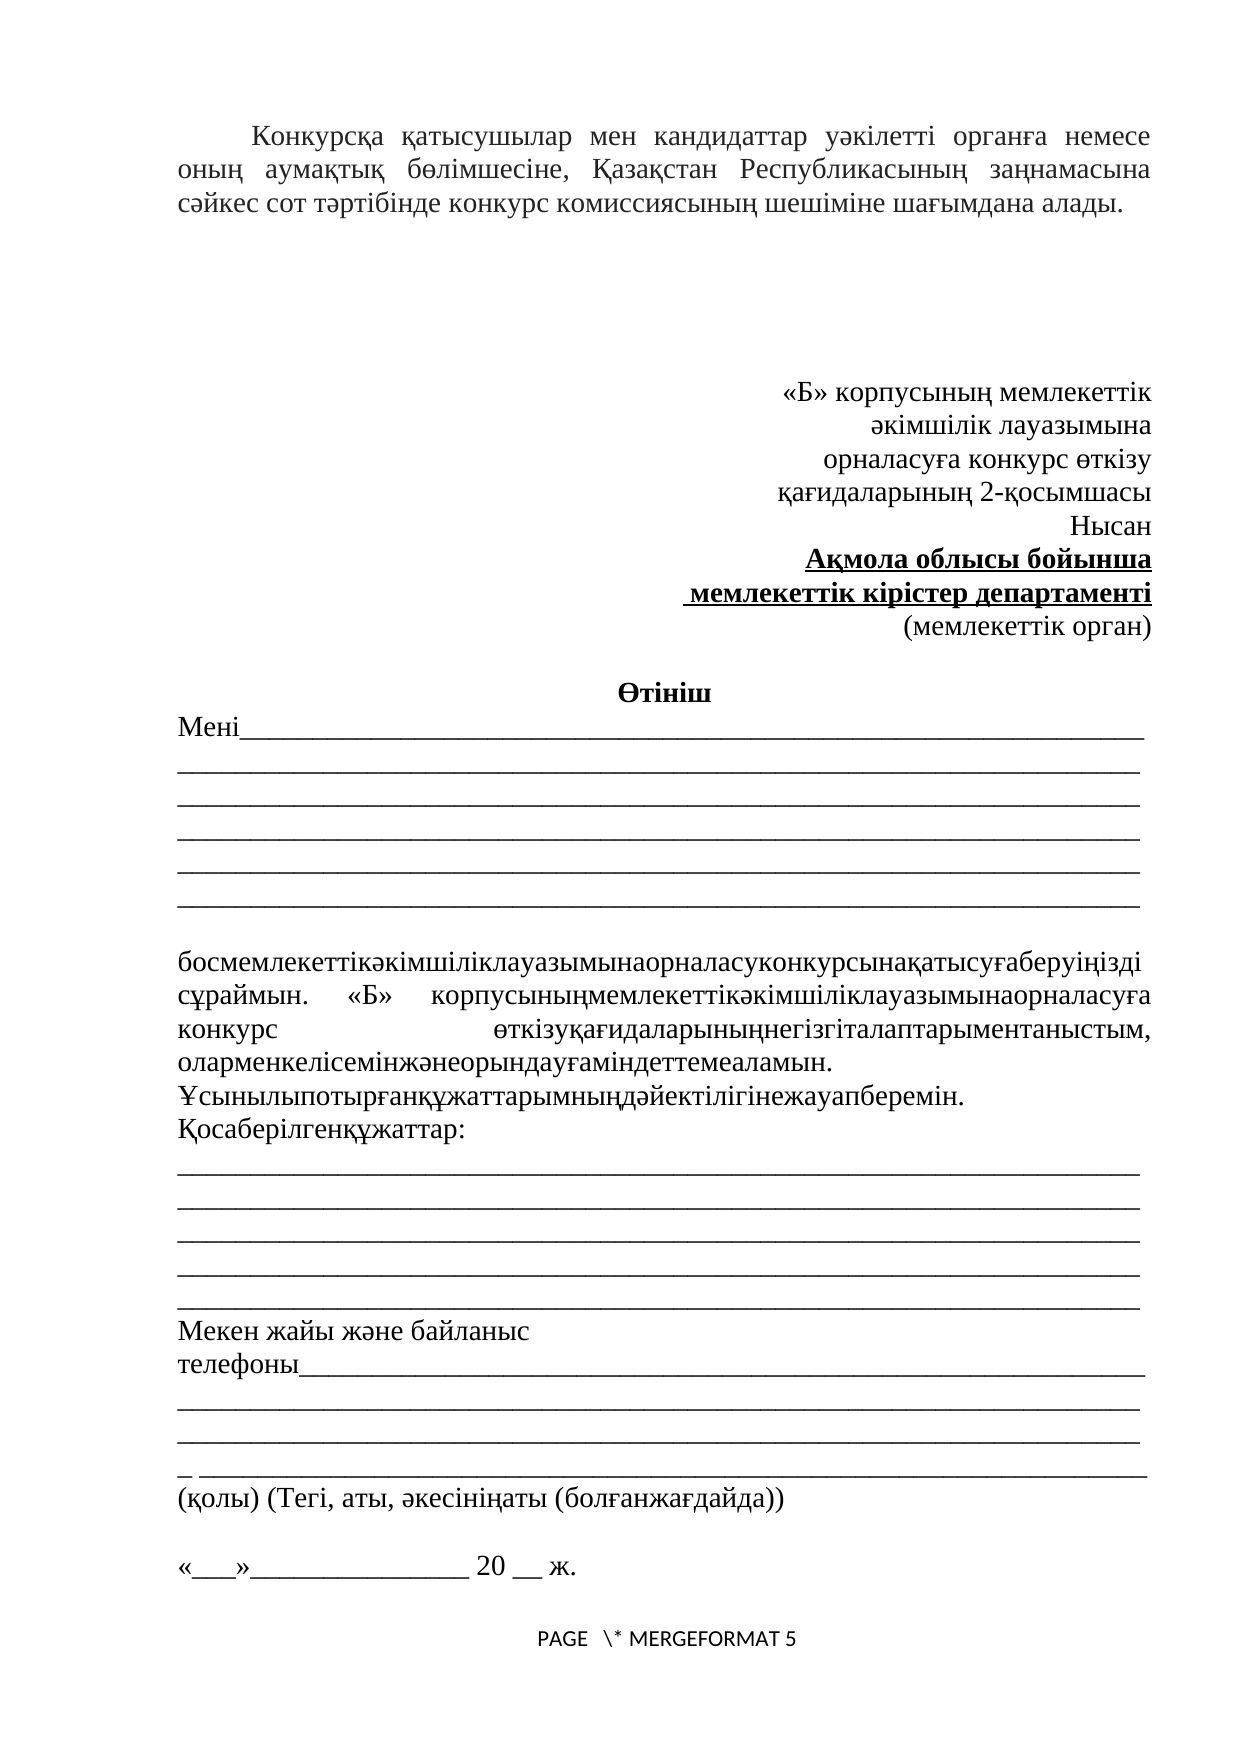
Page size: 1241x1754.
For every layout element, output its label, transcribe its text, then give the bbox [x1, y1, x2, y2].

text Ақмола облысы бойынша [177, 541, 1152, 575]
text Нысан [177, 508, 1152, 541]
text мемлекеттік кірістер департаменті [177, 575, 1152, 608]
text Мені________________________________________________________________________________________________________________________________ [177, 709, 1152, 776]
text _ _________________________________________________________________ [177, 1447, 1152, 1481]
text ____________________________________________________________________________________________________________________________________ [177, 1380, 1152, 1447]
text ____________________________________________________________________________________________________________________________________ [177, 776, 1152, 843]
text орналасуға конкурс өткізу [177, 441, 1152, 474]
text (мемлекеттік орган) [177, 608, 1152, 642]
text Өтініш [177, 676, 1152, 709]
text босмемлекеттікәкімшіліклауазымынаорналасуконкурсынақатысуғаберуіңіздісұраймын. «Б» корпусыныңмемлекеттікәкімшіліклауазымынаорналасуға конкурс өткізуқағидаларыныңнегізгіталаптарыментаныстым, оларменкелісемінжәнеорындауғаміндеттемеаламын. Ұсынылыпотырғанқұжаттарымныңдәйектілігінежауапберемін. [177, 944, 1152, 1112]
text қағидаларының 2-қосымшасы [177, 474, 1152, 508]
text ____________________________________________________________________________________________________________________________________ [177, 1145, 1152, 1212]
text ____________________________________________________________________________________________________________________________________ [177, 843, 1152, 910]
text әкімшілік лауазымына [177, 407, 1152, 441]
text «___»_______________ 20 __ ж. [177, 1548, 1152, 1581]
text __________________________________________________________________ [177, 1279, 1152, 1313]
text (қолы) (Тегі, аты, әкесініңаты (болғанжағдайда)) [177, 1481, 1152, 1514]
text Конкурсқа қатысушылар мен кандидаттар уәкiлеттi органға немесе оның аумақтық бөлiмшесiне, Қазақстан Республикасының заңнамасына сәйкес сот тәртiбiнде конкурс комиссиясының шешiмiне шағымдана алады. [177, 118, 1152, 219]
text Қосаберілгенқұжаттар: [177, 1112, 1152, 1145]
text ____________________________________________________________________________________________________________________________________ [177, 1212, 1152, 1279]
text «Б» корпусының мемлекеттік [177, 374, 1152, 407]
text Мекен жайы және байланыс телефоны__________________________________________________________ [177, 1313, 1152, 1380]
